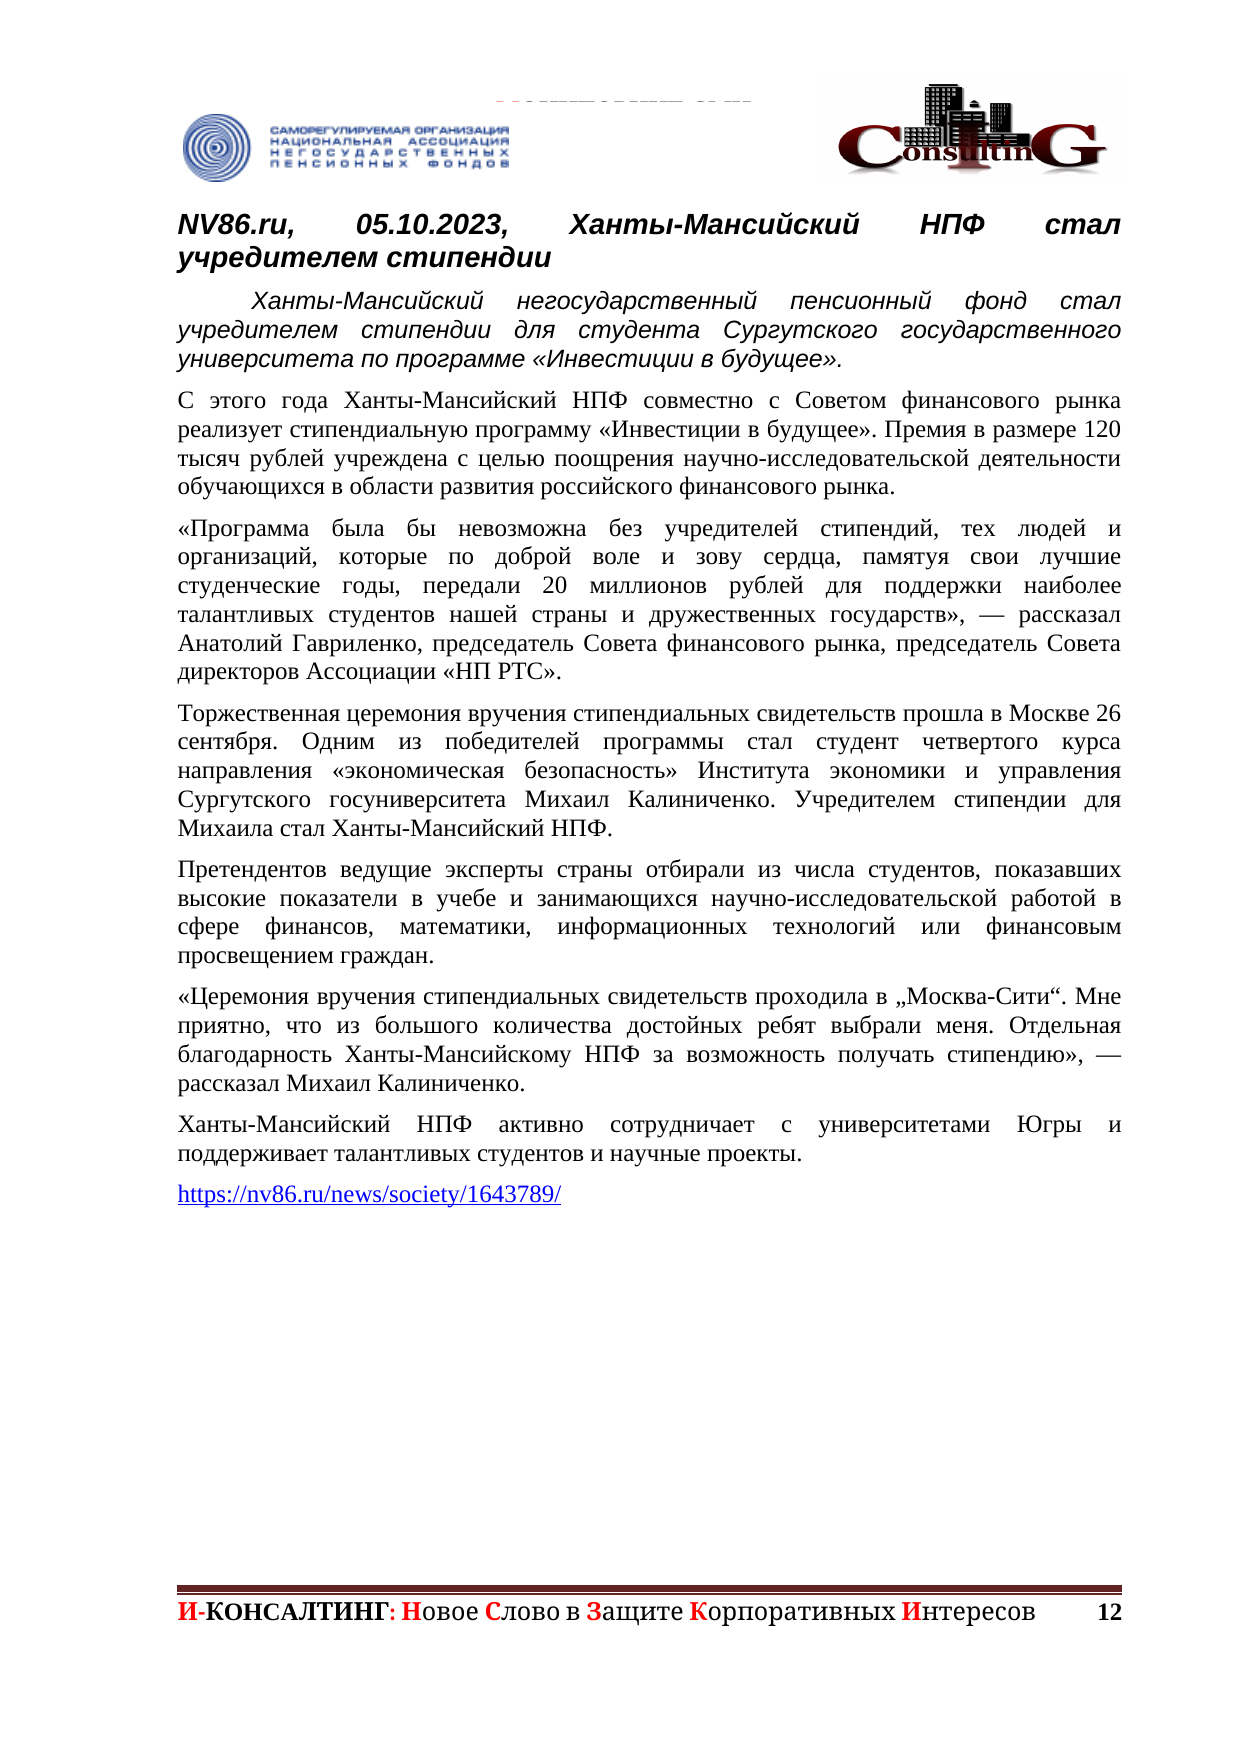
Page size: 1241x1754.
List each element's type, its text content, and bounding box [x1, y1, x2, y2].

text Ханты-Мансийский НПФ активно сотрудничает с университетами Югры и поддерживает талантливых студентов и научные проекты. [177, 1109, 1122, 1166]
subtitle Ханты-Мансийский негосударственный пенсионный фонд стал учредителем стипендии для студента Сургутского государственного университета по программе «Инвестиции в будущее». [177, 286, 1122, 373]
text https://nv86.ru/news/society/1643789/ [177, 1179, 1122, 1208]
picture [821, 73, 1122, 182]
text Торжественная церемония вручения стипендиальных свидетельств прошла в Москве 26 сентября. Одним из победителей программы стал студент четвертого курса направления «экономическая безопасность» Института экономики и управления Сургутского госуниверситета Михаил Калиниченко. Учредителем стипендии для Михаила стал Ханты-Мансийский НПФ. [177, 698, 1122, 841]
text Претендентов ведущие эксперты страны отбирали из числа студентов, показавших высокие показатели в учебе и занимающихся научно-исследовательской работой в сфере финансов, математики, информационных технологий или финансовым просвещением граждан. [177, 854, 1122, 969]
text «Церемония вручения стипендиальных свидетельств проходила в „Москва-Сити“. Мне приятно, что из большого количества достойных ребят выбрали меня. Отдельная благодарность Ханты-Мансийскому НПФ за возможность получать стипендию», — рассказал Михаил Калиниченко. [177, 981, 1122, 1096]
subtitle NV86.ru, 05.10.2023, Ханты-Мансийский НПФ стал учредителем стипендии [177, 207, 1122, 274]
text «Программа была бы невозможна без учредителей стипендий, тех людей и организаций, которые по доброй воле и зову сердца, памятуя свои лучшие студенческие годы, передали 20 миллионов рублей для поддержки наиболее талантливых студентов нашей страны и дружественных государств», — рассказал Анатолий Гавриленко, председатель Совета финансового рынка, председатель Совета директоров Ассоциации «НП РТС». [177, 513, 1122, 685]
picture [183, 114, 509, 182]
text С этого года Ханты-Мансийский НПФ совместно с Советом финансового рынка реализует стипендиальную программу «Инвестиции в будущее». Премия в размере 120 тысяч рублей учреждена с целью поощрения научно-исследовательской деятельности обучающихся в области развития российского финансового рынка. [177, 385, 1122, 500]
